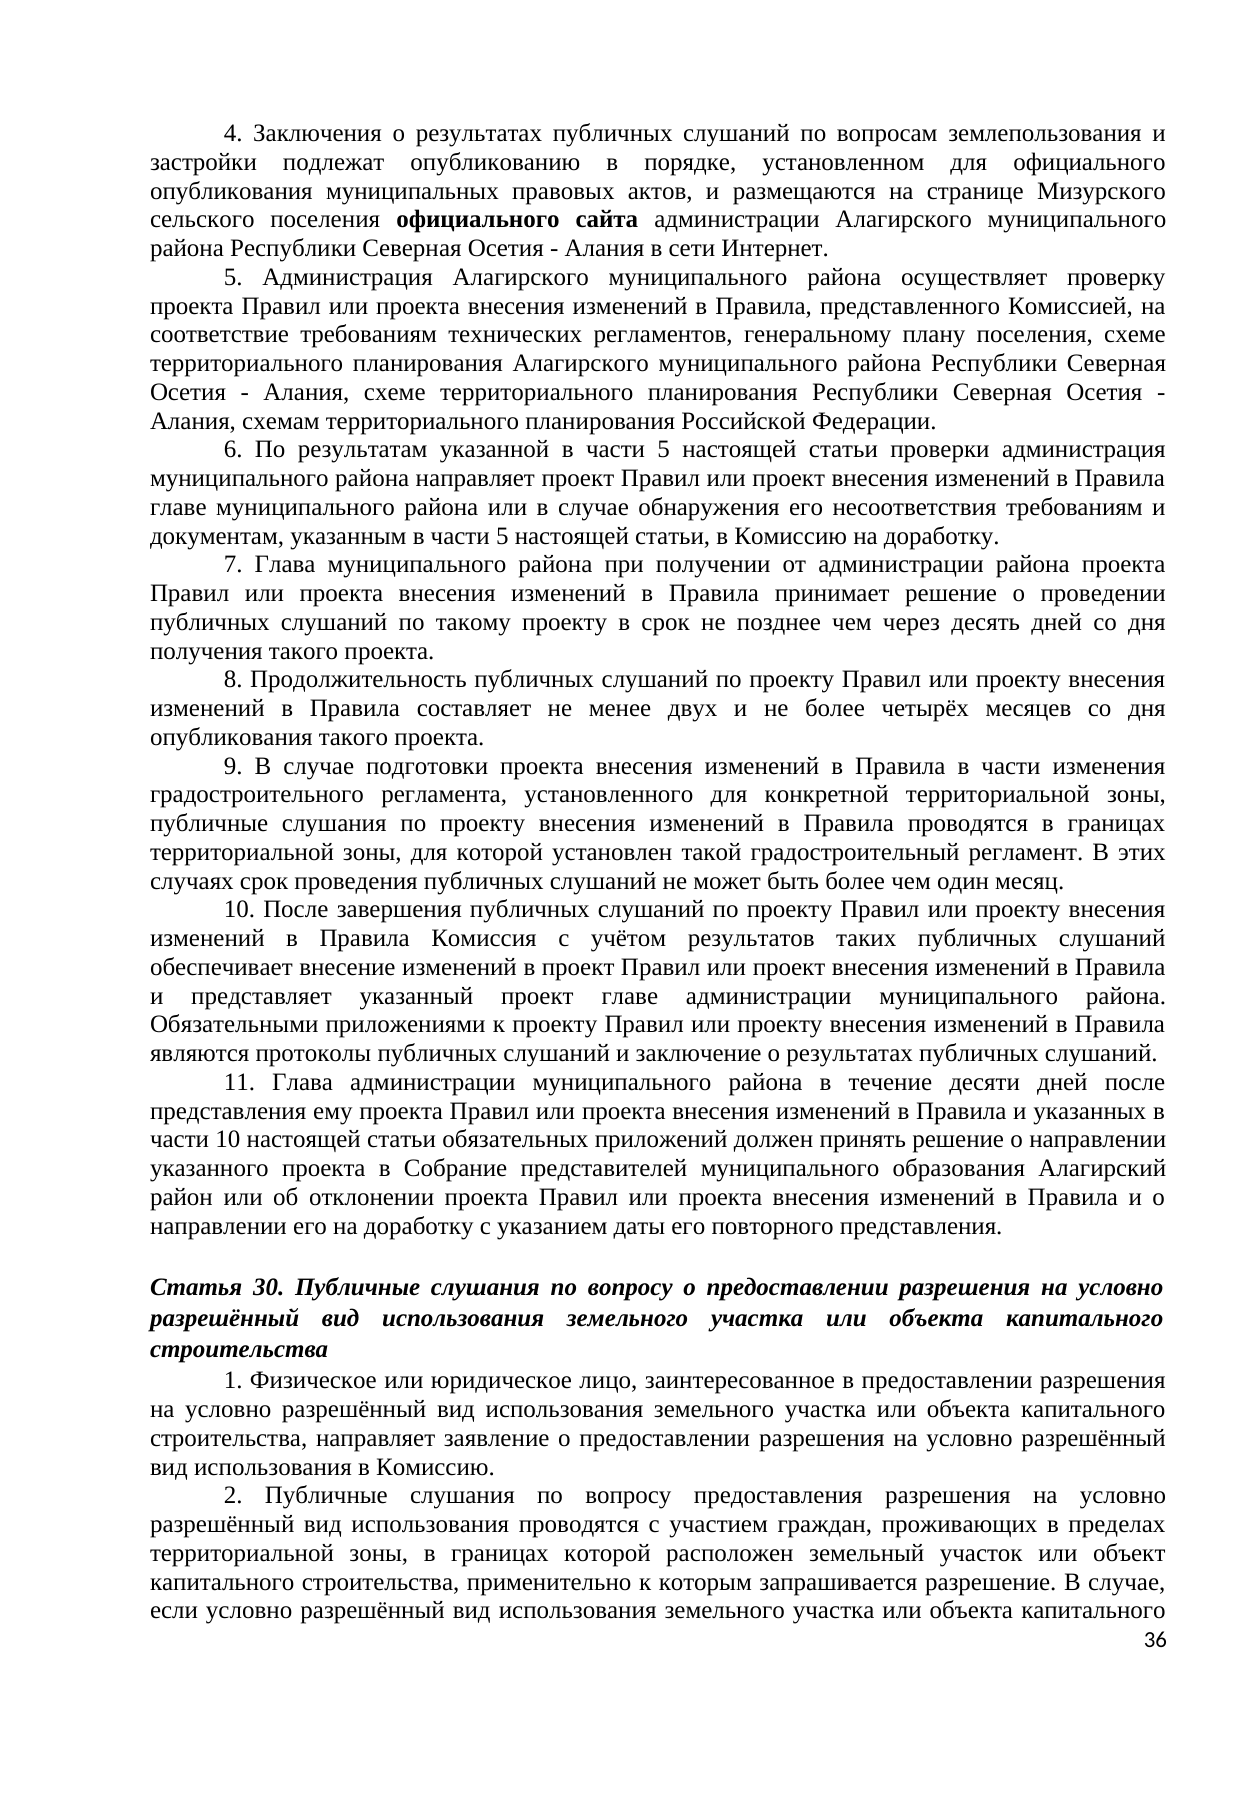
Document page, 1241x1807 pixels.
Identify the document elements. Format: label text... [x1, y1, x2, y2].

text 9. В случае подготовки проекта внесения изменений в Правила в части изменения градостроительного регламента, установленного для конкретной территориальной зоны, публичные слушания по проекту внесения изменений в Правила проводятся в границах территориальной зоны, для которой установлен такой градостроительный регламент. В этих случаях срок проведения публичных слушаний не может быть более чем один месяц. [150, 751, 1167, 894]
text 5. Администрация Алагирского муниципального района осуществляет проверку проекта Правил или проекта внесения изменений в Правила, представленного Комиссией, на соответствие требованиям технических регламентов, генеральному плану поселения, схеме территориального планирования Алагирского муниципального района Республики Северная Осетия - Алания, схеме территориального планирования Республики Северная Осетия - Алания, схемам территориального планирования Российской Федерации. [150, 262, 1167, 434]
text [150, 1481, 1167, 1624]
text 8. Продолжительность публичных слушаний по проекту Правил или проекту внесения изменений в Правила составляет не менее двух и не более четырёх месяцев со дня опубликования такого проекта. [150, 664, 1167, 751]
text 7. Глава муниципального района при получении от администрации района проекта Правил или проекта внесения изменений в Правила принимает решение о проведении публичных слушаний по такому проекту в срок не позднее чем через десять дней со дня получения такого проекта. [150, 549, 1167, 664]
text 10. После завершения публичных слушаний по проекту Правил или проекту внесения изменений в Правила Комиссия с учётом результатов таких публичных слушаний обеспечивает внесение изменений в проект Правил или проект внесения изменений в Правила и представляет указанный проект главе администрации муниципального района. Обязательными приложениями к проекту Правил или проекту внесения изменений в Правила являются протоколы публичных слушаний и заключение о результатах публичных слушаний. [150, 894, 1167, 1067]
subtitle Статья 30. Публичные слушания по вопросу о предоставлении разрешения на условно разрешённый вид использования земельного участка или объекта капитального строительства [150, 1272, 1167, 1363]
text 6. По результатам указанной в части 5 настоящей статьи проверки администрация муниципального района направляет проект Правил или проект внесения изменений в Правила главе муниципального района или в случае обнаружения его несоответствия требованиям и документам, указанным в части 5 настоящей статьи, в Комиссию на доработку. [150, 434, 1167, 549]
text 1. Физическое или юридическое лицо, заинтересованное в предоставлении разрешения на условно разрешённый вид использования земельного участка или объекта капитального строительства, направляет заявление о предоставлении разрешения на условно разрешённый вид использования в Комиссию. [150, 1366, 1167, 1481]
text 4. Заключения о результатах публичных слушаний по вопросам землепользования и застройки подлежат опубликованию в порядке, установленном для официального опубликования муниципальных правовых актов, и размещаются на странице Мизурского сельского поселения официального сайта администрации Алагирского муниципального района Республики Северная Осетия - Алания в сети Интернет. [150, 118, 1167, 262]
text 11. Глава администрации муниципального района в течение десяти дней после представления ему проекта Правил или проекта внесения изменений в Правила и указанных в части 10 настоящей статьи обязательных приложений должен принять решение о направлении указанного проекта в Собрание представителей муниципального образования Алагирский район или об отклонении проекта Правил или проекта внесения изменений в Правила и о направлении его на доработку с указанием даты его повторного представления. [150, 1067, 1167, 1239]
